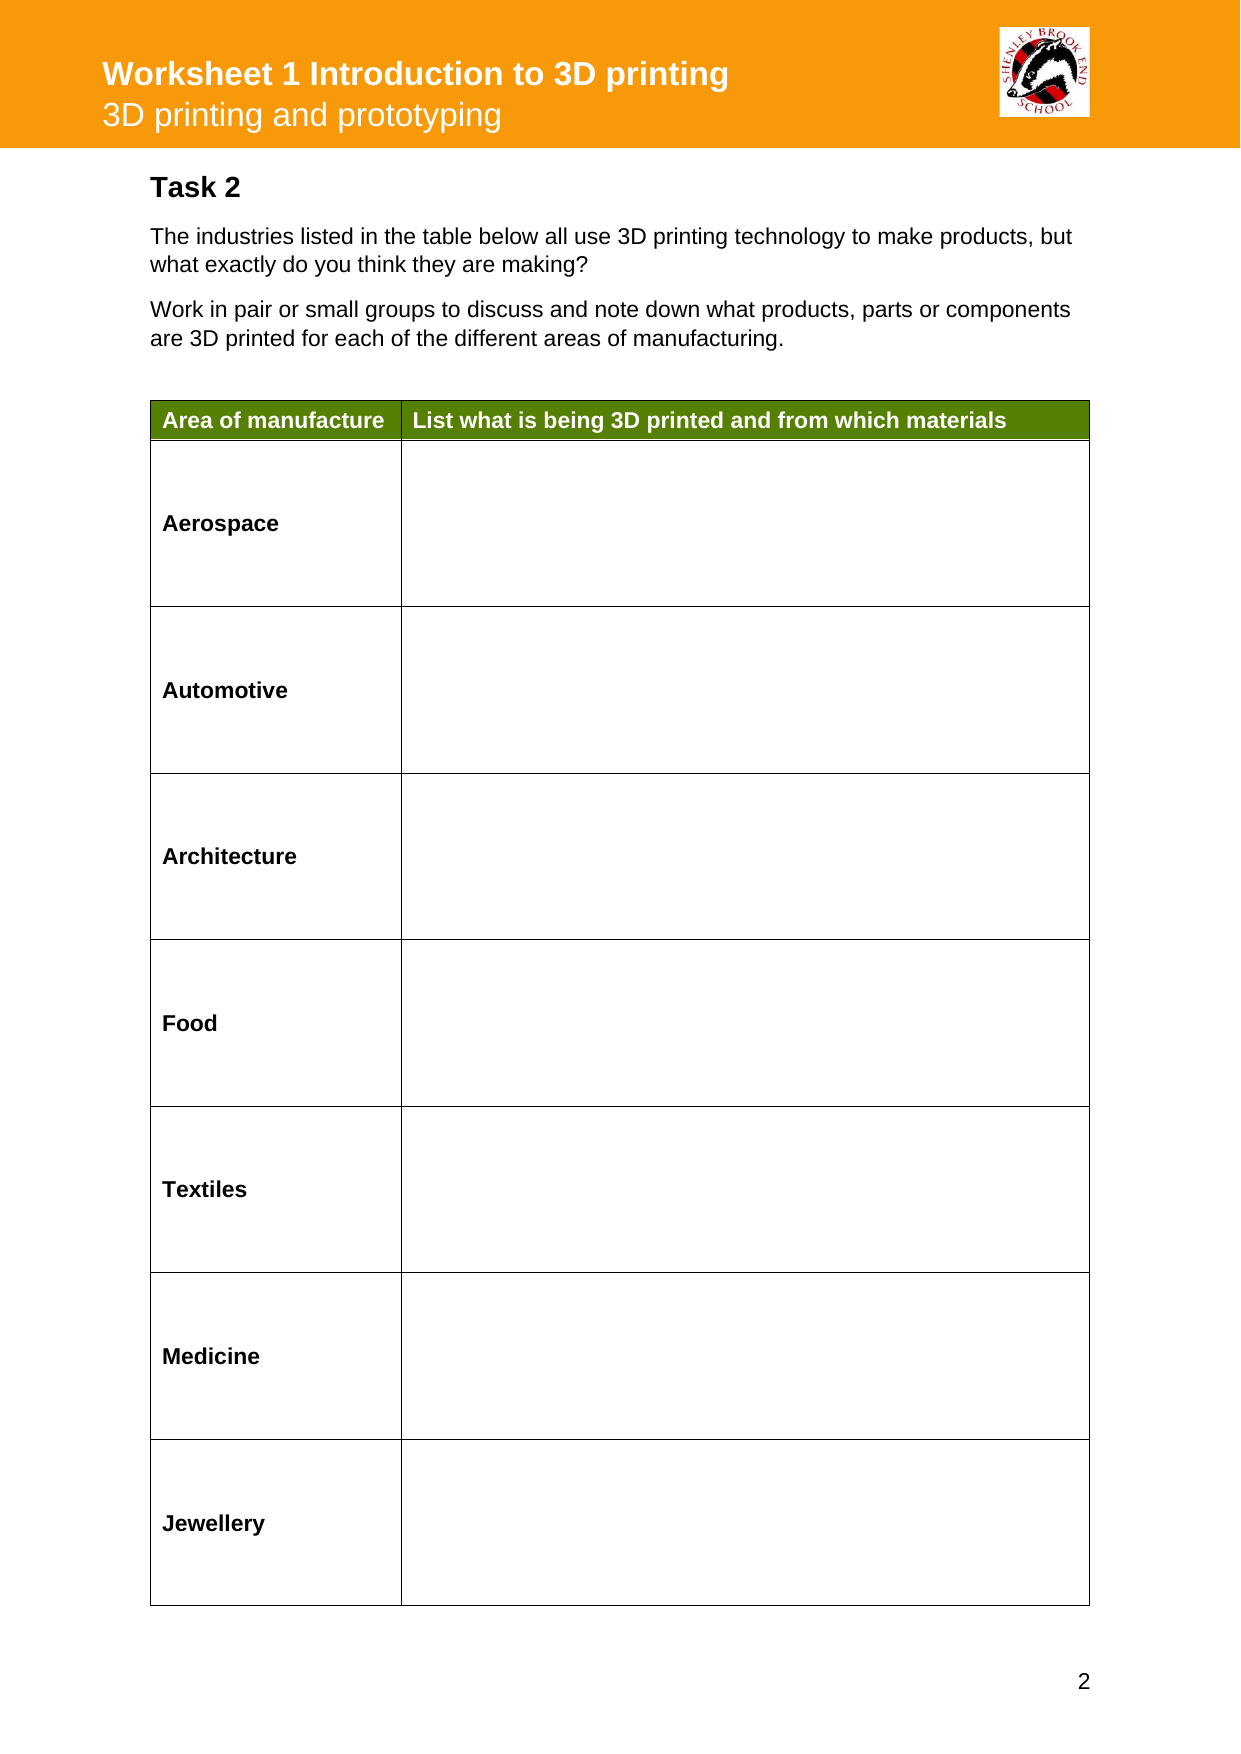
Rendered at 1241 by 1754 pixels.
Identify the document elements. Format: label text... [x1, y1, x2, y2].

table_cell Jewellery [151, 1440, 401, 1605]
table_cell [402, 607, 1089, 773]
text Task 2 [150, 147, 1090, 203]
table_cell Automotive [151, 607, 401, 773]
table_cell Aerospace [151, 441, 401, 606]
table_cell Food [151, 940, 401, 1106]
table_cell [402, 1107, 1089, 1272]
picture [999, 27, 1090, 117]
text Work in pair or small groups to discuss and note down what products, parts or components are 3D printed for each of the different areas of manufacturing. [150, 296, 1090, 381]
text The industries listed in the table below all use 3D printing technology to make products, but what exactly do you think they are making? [150, 223, 1090, 278]
table_cell [402, 441, 1089, 606]
table_cell Medicine [151, 1273, 401, 1439]
table_cell [402, 774, 1089, 939]
table_cell [402, 940, 1089, 1106]
table_header List what is being 3D printed and from which materials [402, 401, 1089, 439]
table_header Area of manufacture [151, 401, 401, 439]
table_cell Textiles [151, 1107, 401, 1272]
table_cell Architecture [151, 774, 401, 939]
table_cell [402, 1440, 1089, 1605]
table_cell [402, 1273, 1089, 1439]
